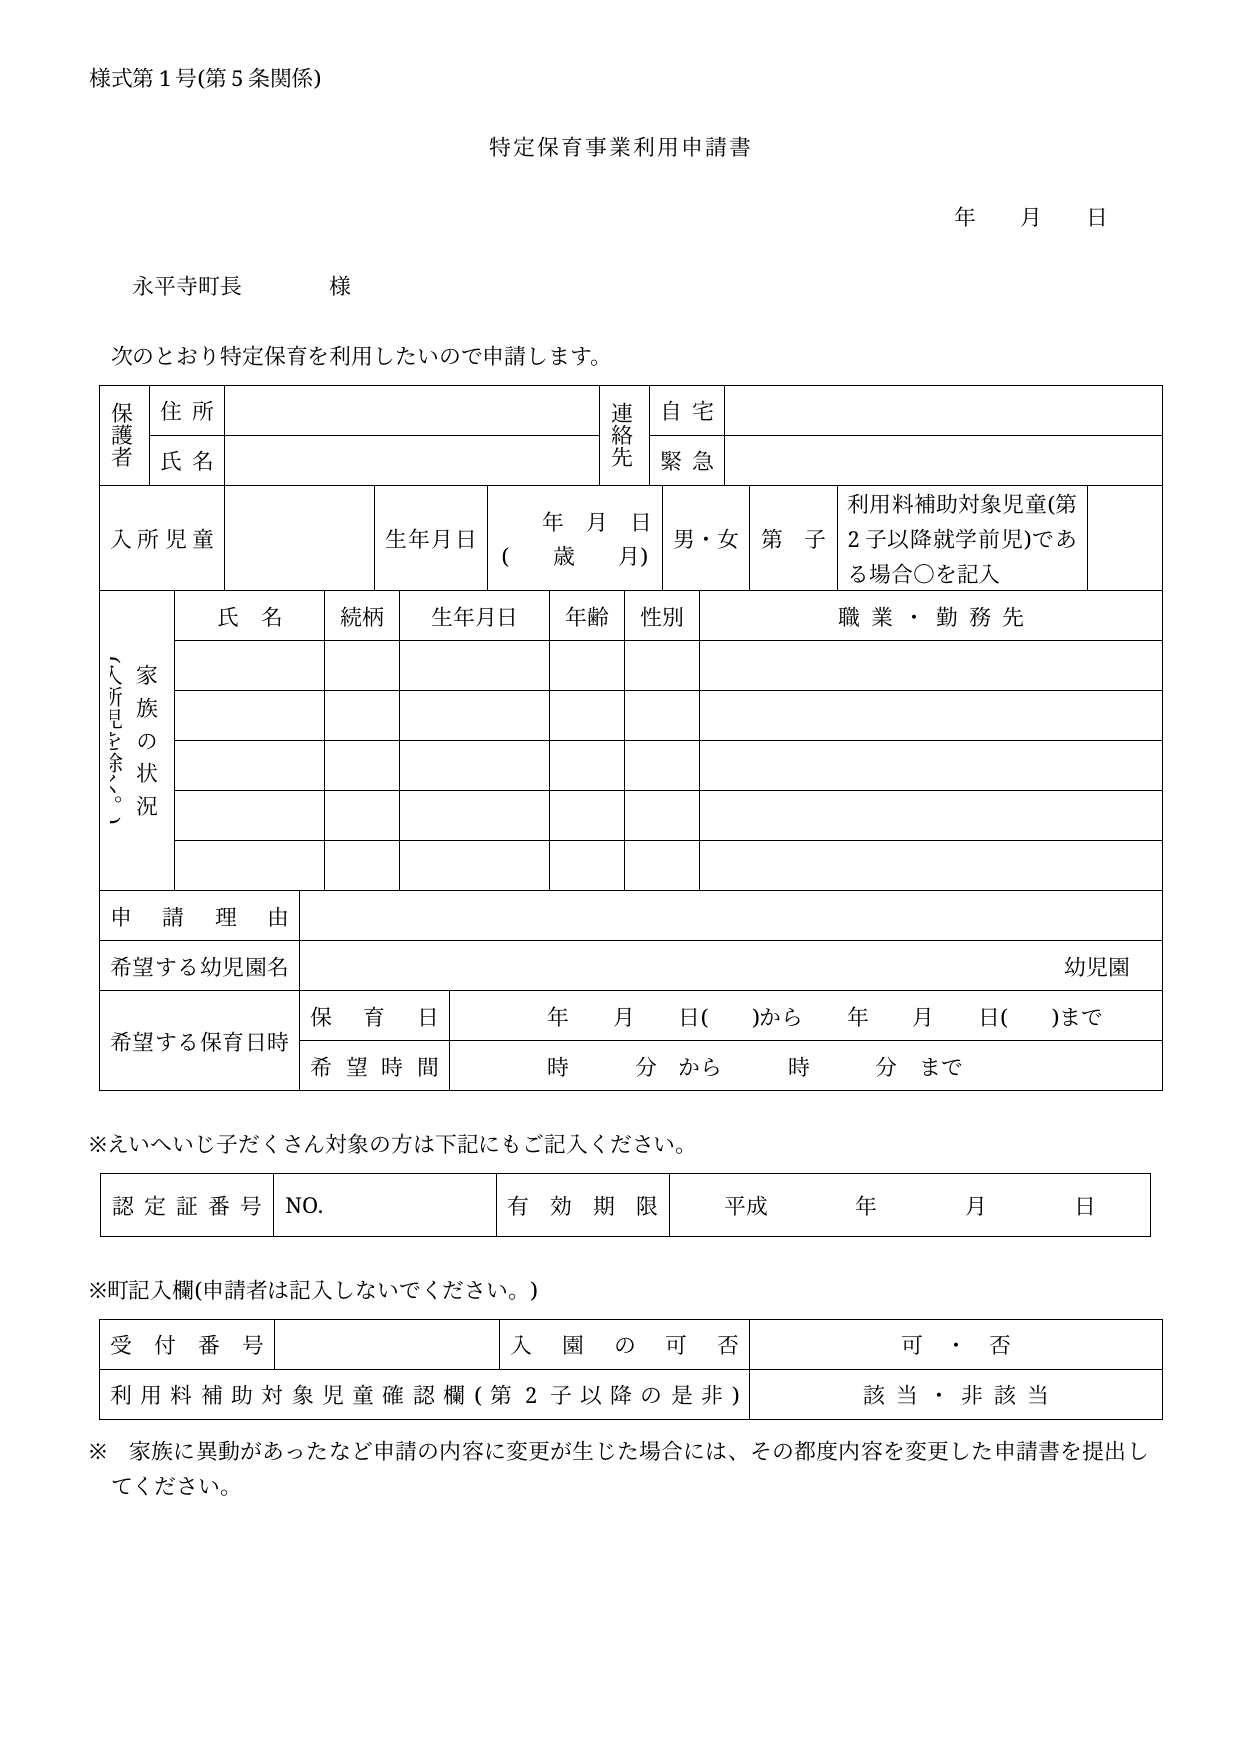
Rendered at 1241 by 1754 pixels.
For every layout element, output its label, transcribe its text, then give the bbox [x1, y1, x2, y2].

table_cell [700, 841, 1162, 890]
text ※えいへいじ子だくさん対象の方は下記にもご記入ください。 [89, 1126, 1151, 1161]
table_cell 申請理由 [100, 891, 299, 940]
table_cell [225, 436, 599, 485]
table_cell [325, 741, 399, 790]
table_cell [550, 691, 624, 740]
table_cell [625, 741, 699, 790]
table_cell [725, 436, 1162, 485]
table_header 認定証番号 [101, 1174, 273, 1236]
table_cell [400, 691, 549, 740]
table_cell 希望する保育日時 [100, 991, 299, 1090]
table_cell [700, 641, 1162, 690]
table_cell [700, 741, 1162, 790]
table_cell [325, 691, 399, 740]
table_header 平成 年 月 日 [670, 1174, 1150, 1236]
table_cell [1088, 486, 1162, 590]
table_header [275, 1320, 499, 1369]
table_header NO. [274, 1174, 496, 1236]
table_header [225, 386, 599, 435]
table_cell 職業・勤務先 [700, 591, 1162, 640]
table_cell 第 子 [750, 486, 837, 590]
table_cell 男・女 [663, 486, 749, 590]
table_cell 利用料補助対象児童確認欄(第2子以降の是非) [100, 1370, 749, 1419]
table_cell 希望時間 [300, 1041, 449, 1090]
table_header [725, 386, 1162, 435]
table_cell [400, 841, 549, 890]
table_cell [625, 691, 699, 740]
table_cell 氏名 [175, 591, 324, 640]
table_cell [550, 641, 624, 690]
table_cell [175, 641, 324, 690]
table_header 連絡先 [600, 386, 649, 485]
table_cell [400, 741, 549, 790]
table_cell [325, 641, 399, 690]
table_cell [225, 486, 374, 590]
table_cell 希望する幼児園名 [100, 941, 299, 990]
text ※ 家族に異動があったなど申請の内容に変更が生じた場合には、その都度内容を変更した申請書を提出してください。 [89, 1432, 1151, 1502]
table_cell [625, 641, 699, 690]
text 様式第1号(第5条関係) [89, 59, 1151, 94]
table_cell 生年月日 [375, 486, 487, 590]
table_cell [550, 841, 624, 890]
table_cell 性別 [625, 591, 699, 640]
table_cell [400, 791, 549, 840]
table_header 有効期限 [497, 1174, 669, 1236]
table_header 自宅 [650, 386, 724, 435]
table_cell 時 分 から 時 分 まで [450, 1041, 1162, 1090]
table_cell 家族の状況 (入所児を除く。) [100, 591, 174, 890]
text 特定保育事業利用申請書 [89, 129, 1151, 163]
table_header 保護者 [100, 386, 149, 485]
table_cell 入所児童 [100, 486, 224, 590]
table_cell [175, 841, 324, 890]
table_cell 年齢 [550, 591, 624, 640]
table_cell [550, 741, 624, 790]
table_cell 該当・非該当 [750, 1370, 1162, 1419]
table_cell [625, 791, 699, 840]
table_cell [175, 741, 324, 790]
table_cell 利用料補助対象児童(第2子以降就学前児)である場合○を記入 [838, 486, 1087, 590]
text 永平寺町長 様 [89, 268, 1151, 303]
table_cell [325, 841, 399, 890]
table_cell [175, 791, 324, 840]
table_cell 緊急 [650, 436, 724, 485]
table_header 受付番号 [100, 1320, 274, 1369]
table_header 可・否 [750, 1320, 1162, 1369]
table_cell [625, 841, 699, 890]
table_cell 氏名 [150, 436, 224, 485]
table_cell [325, 791, 399, 840]
text ※町記入欄(申請者は記入しないでください。) [89, 1272, 1151, 1306]
table_header 入園の可否 [500, 1320, 749, 1369]
table_cell [175, 691, 324, 740]
table_cell [550, 791, 624, 840]
table_cell 年 月 日 ( 歳 月) [488, 486, 662, 590]
table_cell 年 月 日( )から 年 月 日( )まで [450, 991, 1162, 1040]
text 年 月 日 [89, 198, 1107, 233]
table_cell [400, 641, 549, 690]
table_cell 保育日 [300, 991, 449, 1040]
table_header 住所 [150, 386, 224, 435]
table_cell [700, 791, 1162, 840]
table_cell [300, 891, 1162, 940]
table_cell [700, 691, 1162, 740]
table_cell 幼児園 [300, 941, 1162, 990]
table_cell 続柄 [325, 591, 399, 640]
table_cell 生年月日 [400, 591, 549, 640]
text 次のとおり特定保育を利用したいので申請します。 [89, 337, 1151, 372]
